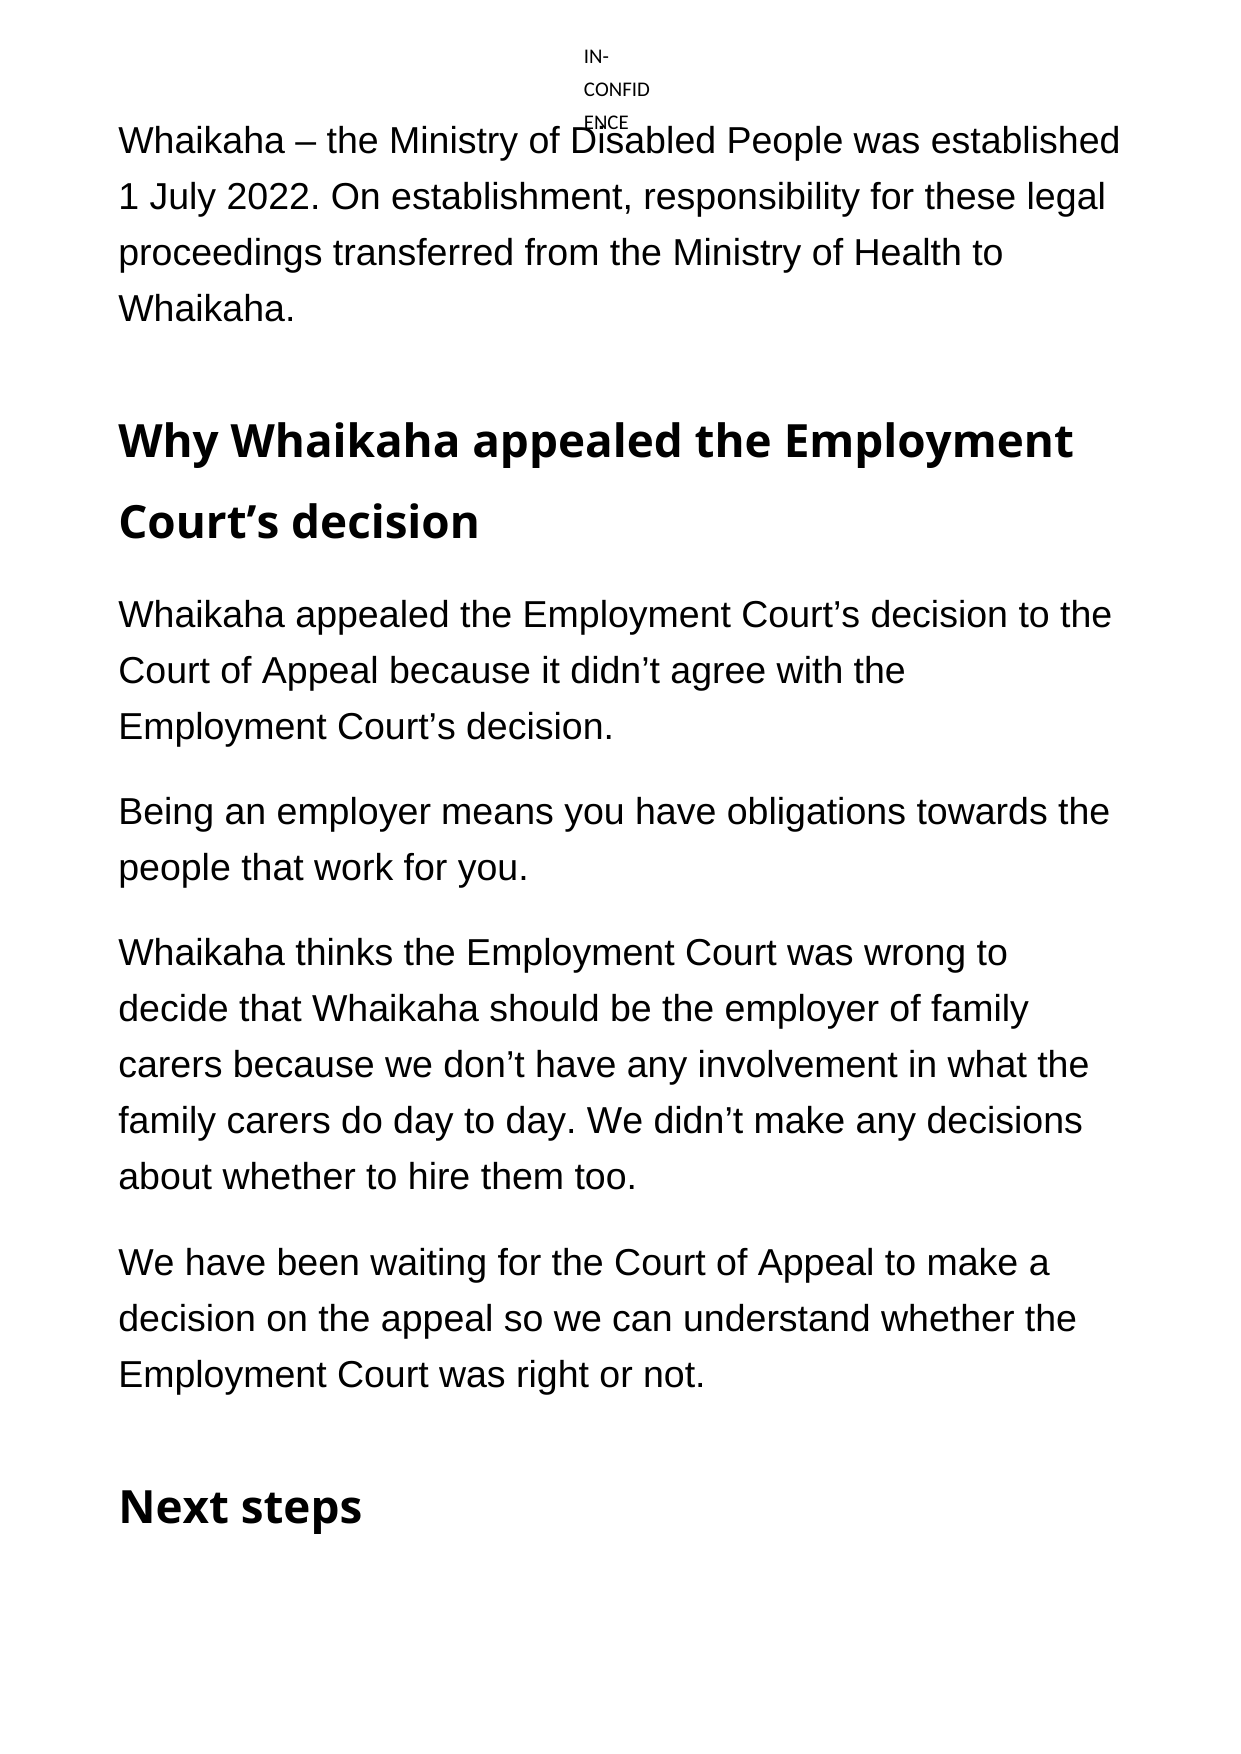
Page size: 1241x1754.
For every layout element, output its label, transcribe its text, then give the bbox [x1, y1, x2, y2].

text Being an employer means you have obligations towards the people that work for you. [118, 789, 1122, 888]
subtitle Why Whaikaha appealed the Employment Court’s decision [118, 409, 1122, 552]
text Whaikaha – the Ministry of Disabled People was established 1 July 2022. On establishment, responsibility for these legal proceedings transferred from the Ministry of Health to Whaikaha. [118, 118, 1122, 329]
text We have been waiting for the Court of Appeal to make a decision on the appeal so we can understand whether the Employment Court was right or not. [118, 1240, 1122, 1395]
text Whaikaha appealed the Employment Court’s decision to the Court of Appeal because it didn’t agree with the Employment Court’s decision. [118, 592, 1122, 747]
subtitle Next steps [118, 1474, 1122, 1537]
text Whaikaha thinks the Employment Court was wrong to decide that Whaikaha should be the employer of family carers because we don’t have any involvement in what the family carers do day to day. We didn’t make any decisions about whether to hire them too. [118, 930, 1122, 1198]
